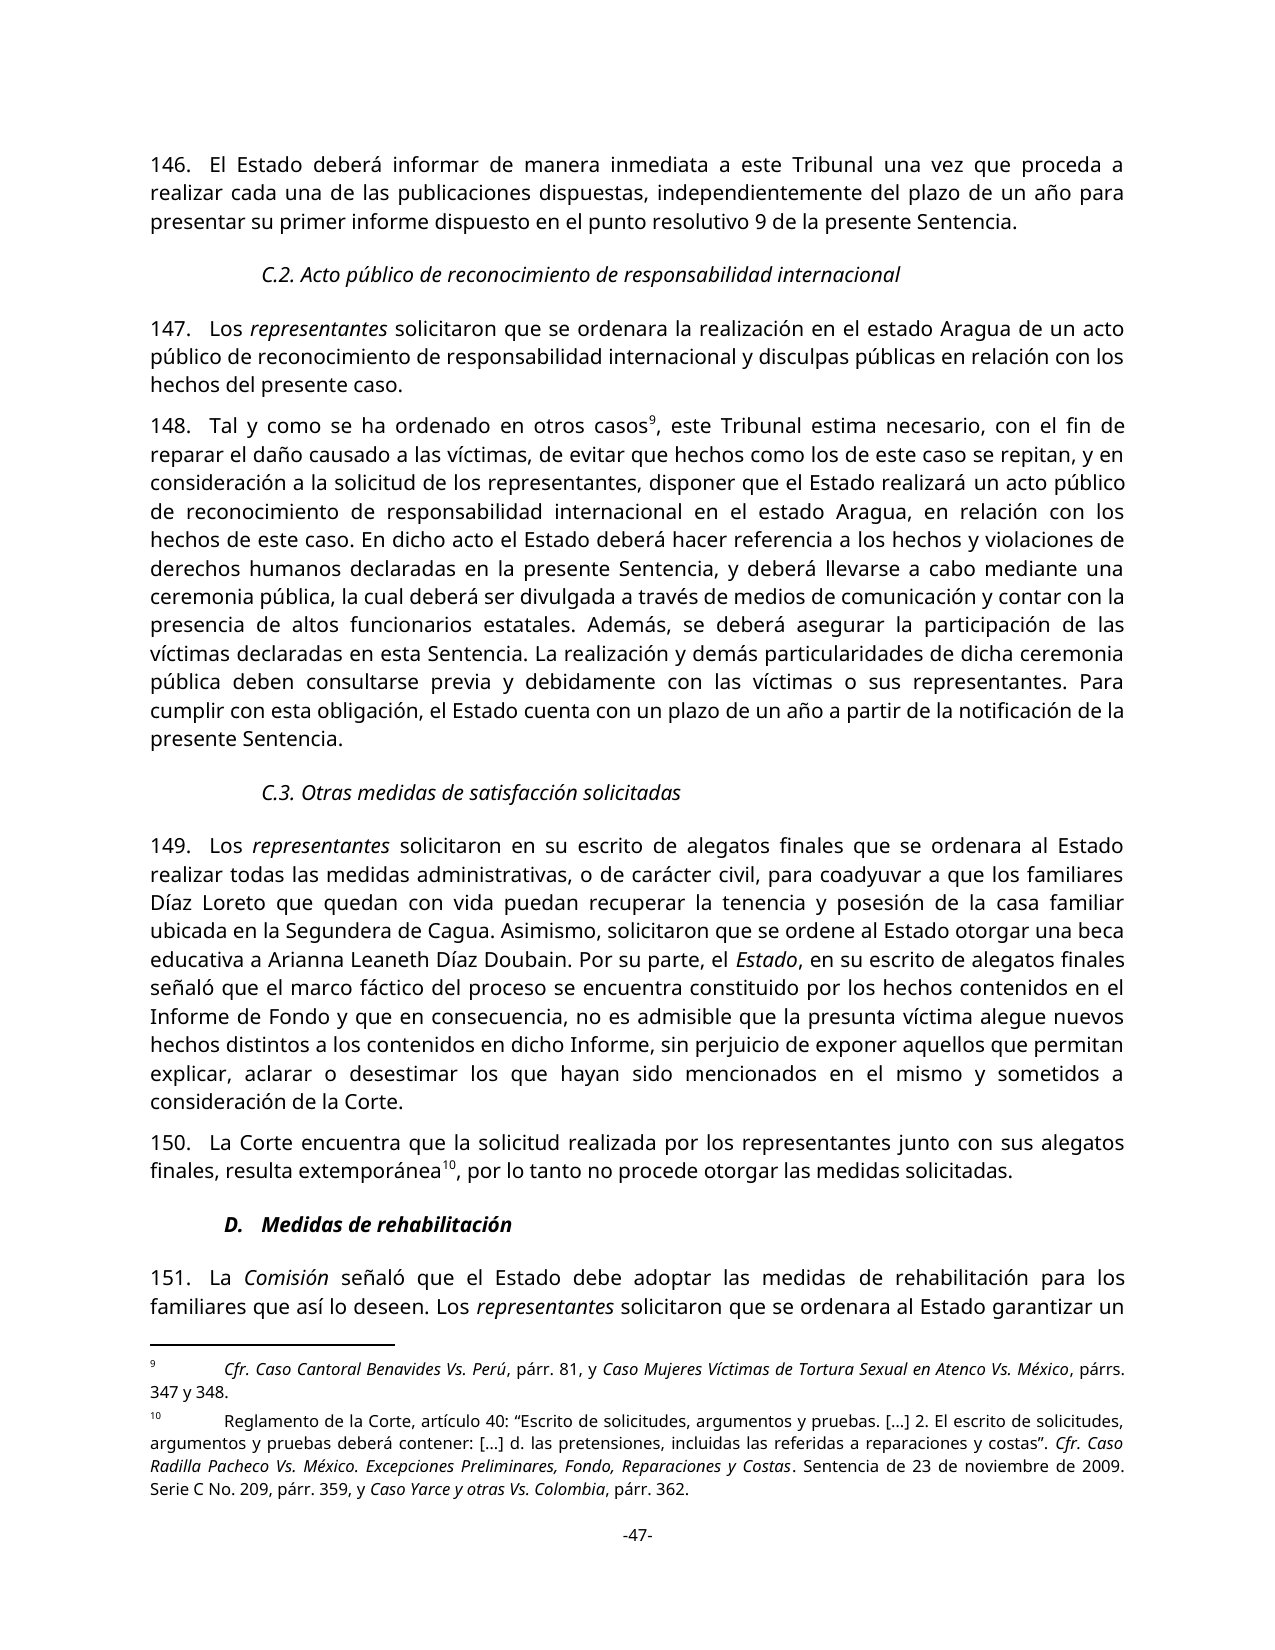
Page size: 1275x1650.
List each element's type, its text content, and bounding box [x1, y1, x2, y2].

list El Estado deberá informar de manera inmediata a este Tribunal una vez que proceda a realizar cada una de las publicaciones dispuestas, independientemente del plazo de un año para presentar su primer informe dispuesto en el punto resolutivo 9 de la presente Sentencia. [150, 150, 1126, 235]
subtitle C.2. Acto público de reconocimiento de responsabilidad internacional [187, 260, 1125, 289]
list Tal y como se ha ordenado en otros casos, este Tribunal estima necesario, con el fin de reparar el daño causado a las víctimas, de evitar que hechos como los de este caso se repitan, y en consideración a la solicitud de los representantes, disponer que el Estado realizará un acto público de reconocimiento de responsabilidad internacional en el estado Aragua, en relación con los hechos de este caso. En dicho acto el Estado deberá hacer referencia a los hechos y violaciones de derechos humanos declaradas en la presente Sentencia, y deberá llevarse a cabo mediante una ceremonia pública, la cual deberá ser divulgada a través de medios de comunicación y contar con la presencia de altos funcionarios estatales. Además, se deberá asegurar la participación de las víctimas declaradas en esta Sentencia. La realización y demás particularidades de dicha ceremonia pública deben consultarse previa y debidamente con las víctimas o sus representantes. Para cumplir con esta obligación, el Estado cuenta con un plazo de un año a partir de la notificación de la presente Sentencia. [150, 412, 1126, 753]
list Los representantes solicitaron en su escrito de alegatos finales que se ordenara al Estado realizar todas las medidas administrativas, o de carácter civil, para coadyuvar a que los familiares Díaz Loreto que quedan con vida puedan recuperar la tenencia y posesión de la casa familiar ubicada en la Segundera de Cagua. Asimismo, solicitaron que se ordene al Estado otorgar una beca educativa a Arianna Leaneth Díaz Doubain. Por su parte, el Estado, en su escrito de alegatos finales señaló que el marco fáctico del proceso se encuentra constituido por los hechos contenidos en el Informe de Fondo y que en consecuencia, no es admisible que la presunta víctima alegue nuevos hechos distintos a los contenidos en dicho Informe, sin perjuicio de exponer aquellos que permitan explicar, aclarar o desestimar los que hayan sido mencionados en el mismo y sometidos a consideración de la Corte. [150, 831, 1126, 1116]
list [150, 1263, 1126, 1320]
list Medidas de rehabilitación [224, 1210, 1125, 1238]
list La Corte encuentra que la solicitud realizada por los representantes junto con sus alegatos finales, resulta extemporánea, por lo tanto no procede otorgar las medidas solicitadas. [150, 1128, 1126, 1185]
list Los representantes solicitaron que se ordenara la realización en el estado Aragua de un acto público de reconocimiento de responsabilidad internacional y disculpas públicas en relación con los hechos del presente caso. [150, 314, 1126, 399]
subtitle C.3. Otras medidas de satisfacción solicitadas [187, 778, 1125, 806]
